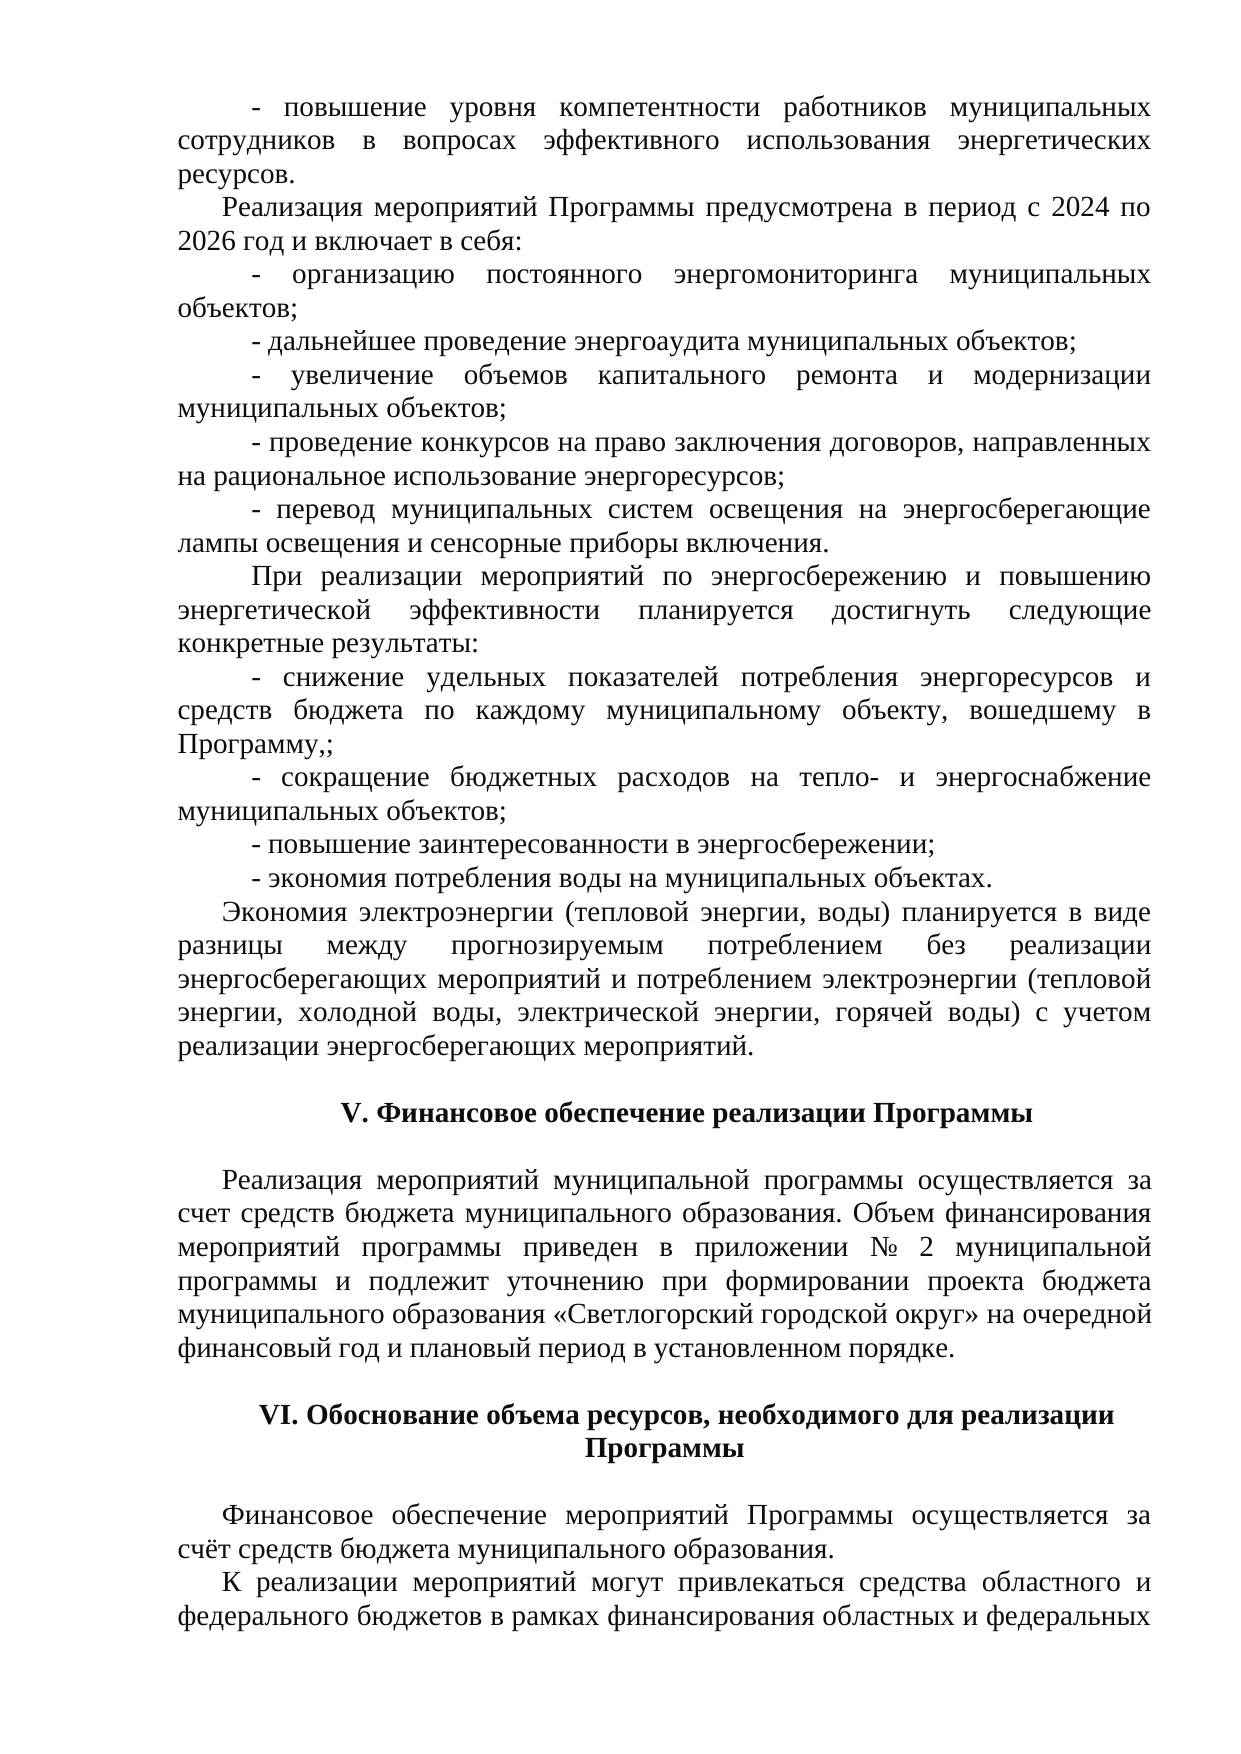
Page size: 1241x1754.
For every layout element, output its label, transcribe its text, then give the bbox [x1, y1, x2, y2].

text При реализации мероприятий по энергосбережению и повышению энергетической эффективности планируется достигнуть следующие конкретные результаты: [177, 558, 1152, 659]
text - сокращение бюджетных расходов на тепло- и энергоснабжение муниципальных объектов; [177, 759, 1152, 827]
text - повышение уровня компетентности работников муниципальных сотрудников в вопросах эффективного использования энергетических ресурсов. [177, 89, 1152, 189]
text - повышение заинтересованности в энергосбережении; [177, 827, 1152, 860]
text - снижение удельных показателей потребления энергоресурсов и средств бюджета по каждому муниципальному объекту, вошедшему в Программу,; [177, 659, 1152, 759]
text - перевод муниципальных систем освещения на энергосберегающие лампы освещения и сенсорные приборы включения. [177, 491, 1152, 558]
text V. Финансовое обеспечение реализации Программы [177, 1095, 1152, 1128]
text Финансовое обеспечение мероприятий Программы осуществляется за счёт средств бюджета муниципального образования. [177, 1497, 1152, 1564]
text - дальнейшее проведение энергоаудита муниципальных объектов; [177, 323, 1152, 357]
text - экономия потребления воды на муниципальных объектах. [177, 860, 1152, 894]
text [177, 1564, 1152, 1632]
text - увеличение объемов капитального ремонта и модернизации муниципальных объектов; [177, 357, 1152, 424]
text - организацию постоянного энергомониторинга муниципальных объектов; [177, 256, 1152, 323]
text Экономия электроэнергии (тепловой энергии, воды) планируется в виде разницы между прогнозируемым потреблением без реализации энергосберегающих мероприятий и потреблением электроэнергии (тепловой энергии, холодной воды, электрической энергии, горячей воды) с учетом реализации энергосберегающих мероприятий. [177, 894, 1152, 1061]
text VI. Обоснование объема ресурсов, необходимого для реализации Программы [177, 1397, 1152, 1464]
text - проведение конкурсов на право заключения договоров, направленных на рациональное использование энергоресурсов; [177, 424, 1152, 491]
text Реализация мероприятий муниципальной программы осуществляется за счет средств бюджета муниципального образования. Объем финансирования мероприятий программы приведен в приложении № 2 муниципальной программы и подлежит уточнению при формировании проекта бюджета муниципального образования «Светлогорский городской округ» на очередной финансовый год и плановый период в установленном порядке. [177, 1162, 1152, 1363]
text Реализация мероприятий Программы предусмотрена в период с 2024 по 2026 год и включает в себя: [177, 189, 1152, 256]
